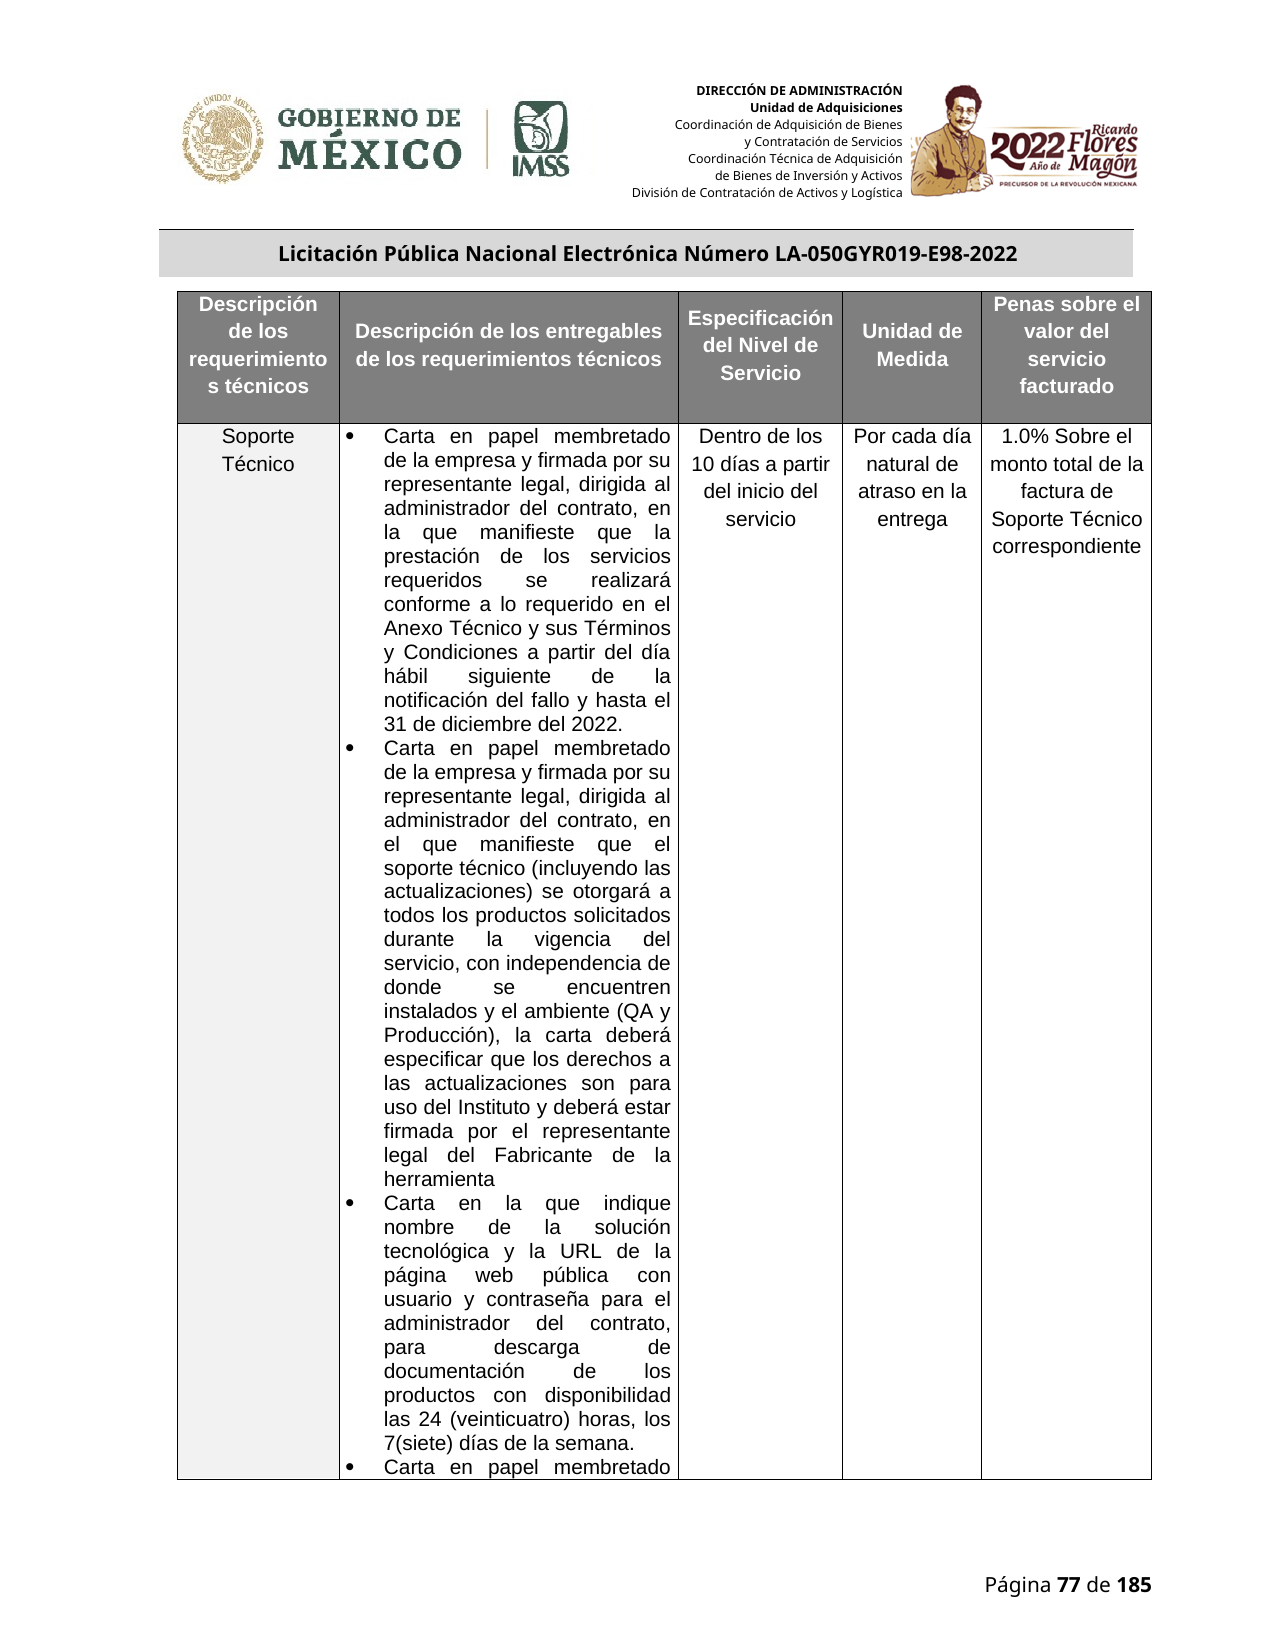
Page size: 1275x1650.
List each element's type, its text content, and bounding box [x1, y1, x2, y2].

table_header Descripción de los entregables de los requerimientos técnicos [340, 292, 678, 423]
table_cell 1.0% Sobre el monto total de la factura de Soporte Técnico correspondiente [982, 424, 1151, 1478]
table_header Unidad de Medida [843, 292, 981, 423]
picture [170, 88, 594, 194]
table_header Penas sobre el valor del servicio facturado [982, 292, 1151, 423]
table_cell Por cada día natural de atraso en la entrega [843, 424, 981, 1478]
table_cell Soporte Técnico [178, 424, 339, 1478]
picture [910, 79, 1139, 204]
table_cell Dentro de los 10 días a partir del inicio del servicio [679, 424, 842, 1478]
table_header Especificación del Nivel de Servicio [679, 292, 842, 423]
table_header Descripción de los requerimientos técnicos [178, 292, 339, 423]
